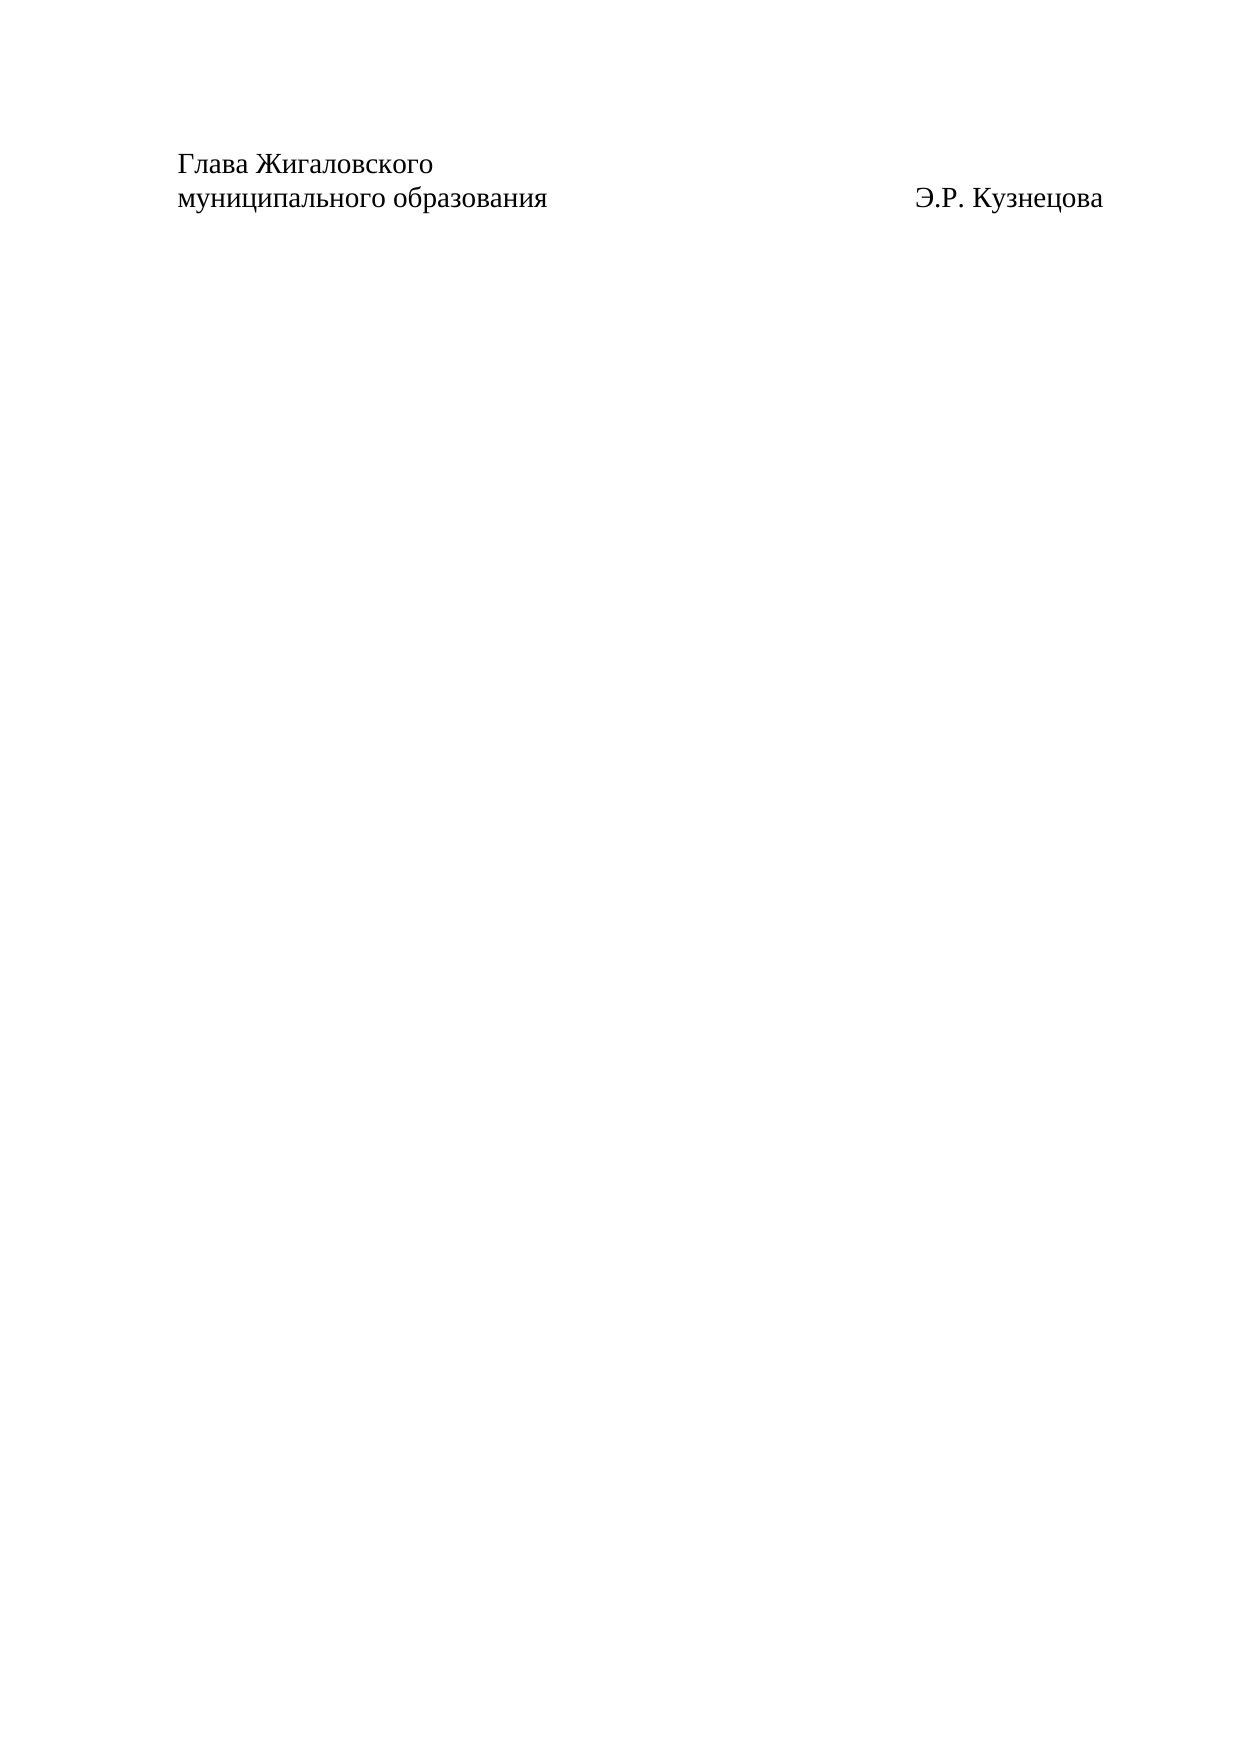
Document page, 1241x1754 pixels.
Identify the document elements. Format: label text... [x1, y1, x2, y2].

text Глава Жигаловского [177, 146, 1152, 180]
text муниципального образования Э.Р. Кузнецова [177, 180, 1152, 213]
